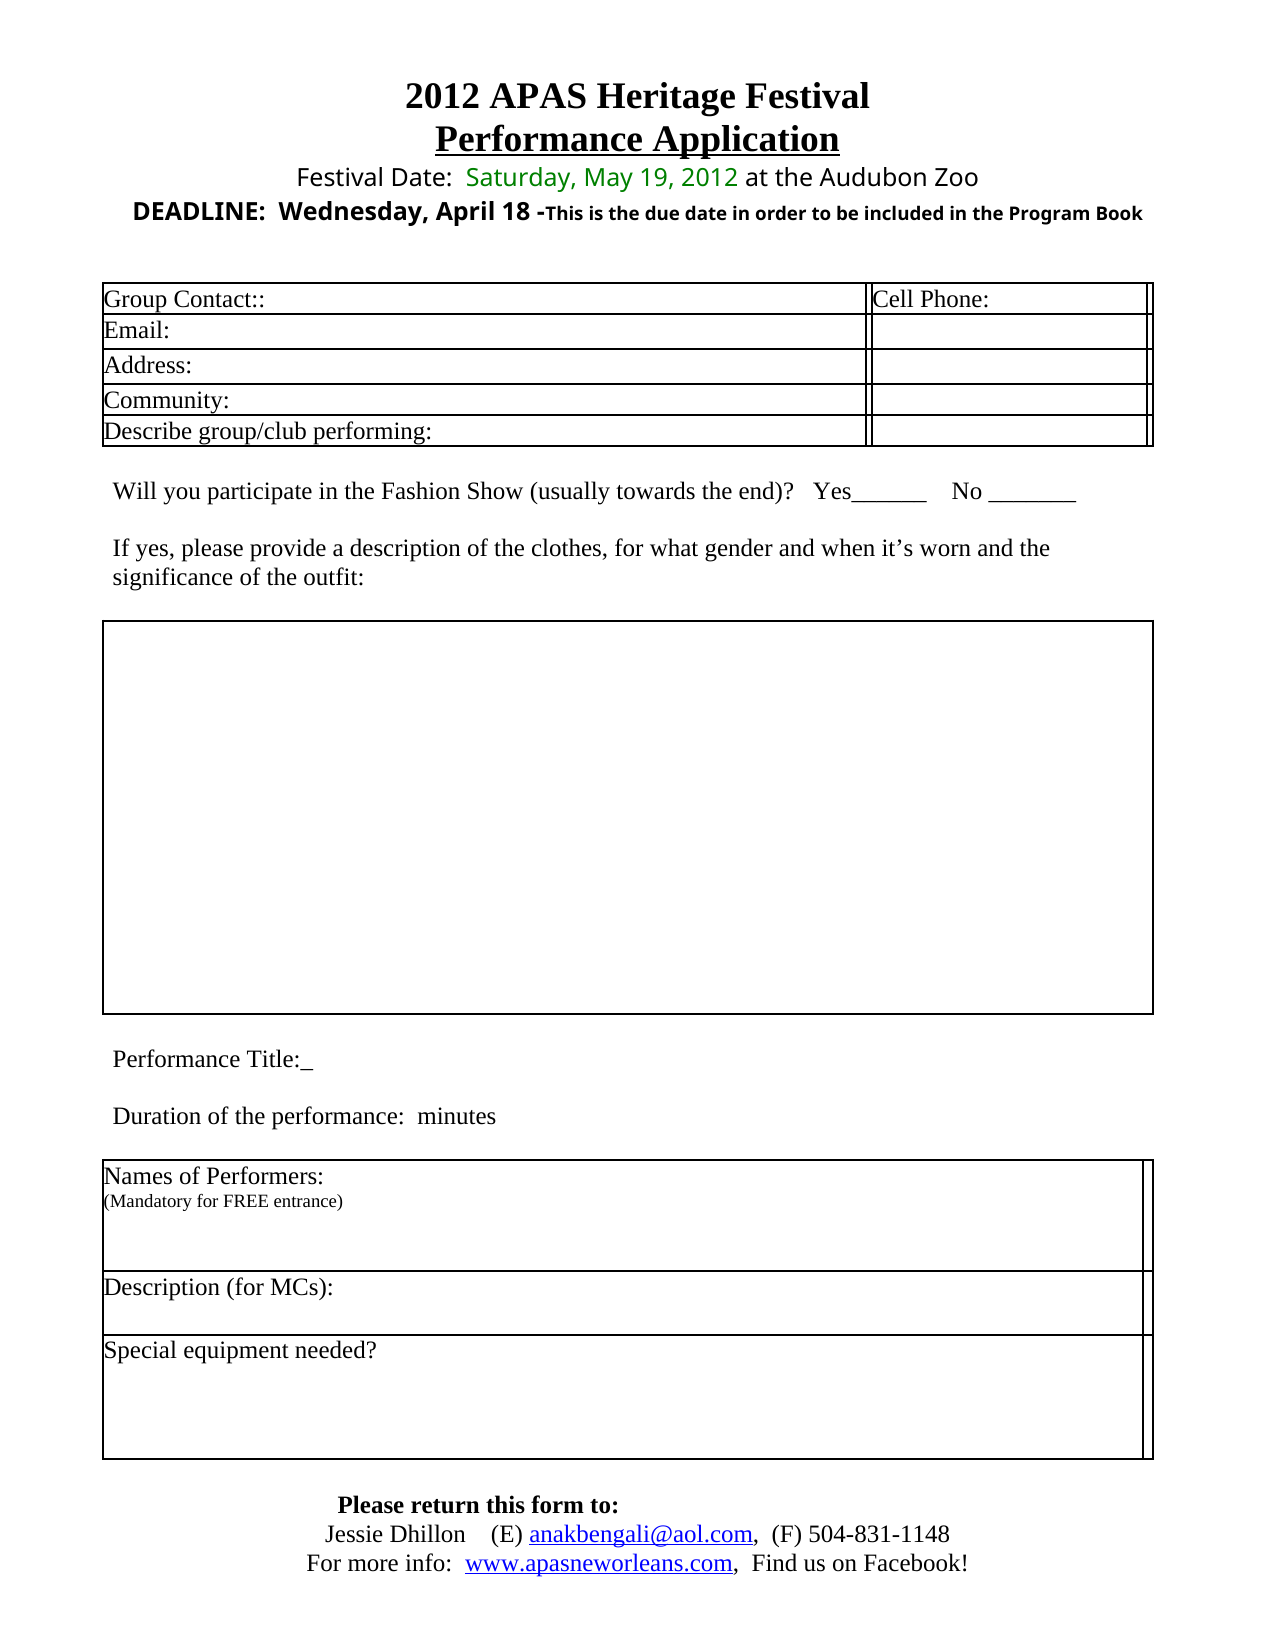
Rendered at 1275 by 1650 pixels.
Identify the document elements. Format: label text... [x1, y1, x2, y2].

table_header Cell Phone: [873, 284, 1146, 313]
table_header [867, 284, 871, 313]
table_cell Community: [104, 385, 865, 414]
table_cell [1144, 1272, 1152, 1333]
table_cell Special equipment needed? [104, 1336, 1142, 1458]
table_cell [873, 416, 1146, 445]
table_cell [873, 385, 1146, 414]
table_cell Email: [104, 315, 865, 348]
table_cell [867, 385, 871, 414]
table_cell Describe group/club performing: [104, 416, 865, 445]
table_cell [1148, 350, 1152, 383]
table_cell [1148, 315, 1152, 348]
table_cell Address: [104, 350, 865, 383]
table_cell Description (for MCs): [104, 1272, 1142, 1333]
table_cell [1144, 1336, 1152, 1458]
table_header [1144, 1161, 1152, 1270]
table_cell [867, 315, 871, 348]
text Performance Title:_ [112, 1044, 1162, 1072]
table_cell [1148, 385, 1152, 414]
text Performance Application [112, 117, 1162, 160]
table_cell [867, 416, 871, 445]
table_cell [1148, 416, 1152, 445]
text If yes, please provide a description of the clothes, for what gender and when it’s worn and the significance of the outfit: [112, 533, 1162, 591]
text Festival Date: Saturday, May 19, 2012 at the Audubon Zoo [112, 160, 1162, 194]
table_header [1148, 284, 1152, 313]
table_header Group Contact:: [104, 284, 865, 313]
text DEADLINE: Wednesday, April 18 -This is the due date in order to be included in the Program Book [112, 194, 1162, 228]
table_header Names of Performers: (Mandatory for FREE entrance) [104, 1161, 1142, 1270]
table_header [104, 622, 1152, 1013]
text Duration of the performance: minutes [112, 1101, 1162, 1130]
text Will you participate in the Fashion Show (usually towards the end)? Yes______ No _______ [112, 476, 1162, 504]
table_cell [873, 350, 1146, 383]
table_cell [873, 315, 1146, 348]
table_cell [867, 350, 871, 383]
